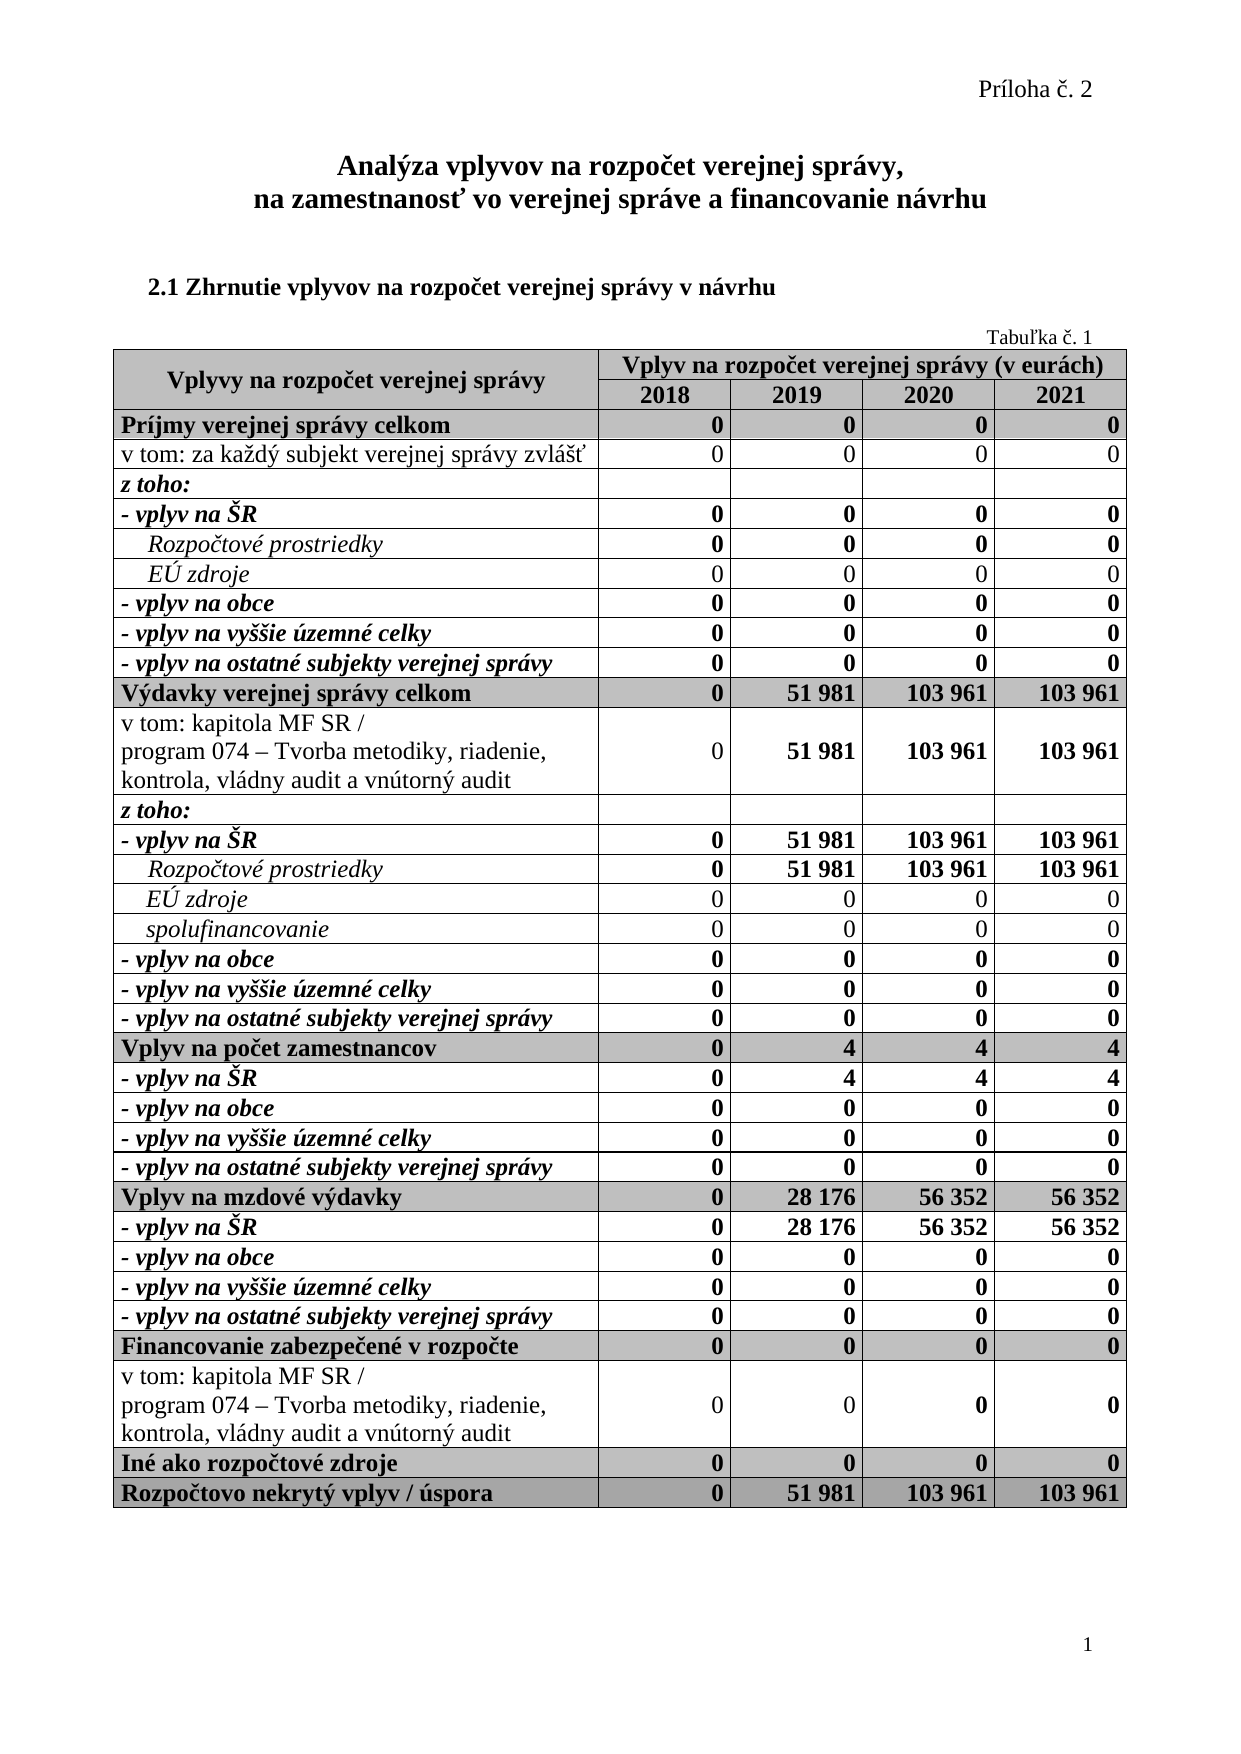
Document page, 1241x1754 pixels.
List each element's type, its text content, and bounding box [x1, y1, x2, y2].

table_cell spolufinancovanie [114, 914, 598, 943]
table_cell z toho: [114, 469, 598, 498]
table_cell - vplyv na obce [114, 1093, 598, 1122]
table_cell 0 [599, 1448, 730, 1477]
table_cell 0 [731, 1093, 862, 1122]
table_cell 0 [995, 884, 1126, 913]
table_cell 0 [599, 1004, 730, 1032]
table_cell - vplyv na vyššie územné celky [114, 974, 598, 1002]
table_cell Výdavky verejnej správy celkom [114, 678, 598, 707]
table_cell [995, 795, 1126, 824]
table_cell 0 [863, 648, 994, 677]
table_cell - vplyv na obce [114, 944, 598, 973]
table_cell 0 [863, 1301, 994, 1330]
table_cell 0 [863, 589, 994, 617]
table_cell 4 [731, 1033, 862, 1062]
text 2.1 Zhrnutie vplyvov na rozpočet verejnej správy v návrhu [148, 272, 1093, 301]
table_cell 0 [599, 618, 730, 647]
table_cell 0 [995, 1123, 1126, 1151]
table_cell 0 [599, 499, 730, 528]
table_cell - vplyv na ostatné subjekty verejnej správy [114, 1301, 598, 1330]
table_cell - vplyv na ostatné subjekty verejnej správy [114, 1004, 598, 1032]
table_cell 0 [731, 589, 862, 617]
table_cell 0 [731, 499, 862, 528]
table_cell 4 [863, 1033, 994, 1062]
table_cell 0 [731, 944, 862, 973]
table_cell [599, 795, 730, 824]
table_cell 0 [995, 1331, 1126, 1360]
table_cell 0 [599, 1301, 730, 1330]
table_cell 0 [863, 1448, 994, 1477]
table_cell - vplyv na ŠR [114, 1212, 598, 1241]
text na zamestnanosť vo verejnej správe a financovanie návrhu [148, 181, 1093, 215]
table_header Vplyv na rozpočet verejnej správy (v eurách) [599, 350, 1126, 379]
table_cell - vplyv na ŠR [114, 499, 598, 528]
table_cell 0 [995, 1448, 1126, 1477]
table_cell 0 [995, 499, 1126, 528]
table_cell [731, 795, 862, 824]
table_cell - vplyv na ostatné subjekty verejnej správy [114, 1153, 598, 1181]
table_cell 0 [995, 1272, 1126, 1300]
table_cell 4 [995, 1063, 1126, 1092]
table_cell 0 [731, 529, 862, 558]
table_cell 0 [599, 914, 730, 943]
table_cell Iné ako rozpočtové zdroje [114, 1448, 598, 1477]
table_cell Vplyv na počet zamestnancov [114, 1033, 598, 1062]
table_cell 51 981 [731, 708, 862, 794]
table_cell 51 981 [731, 855, 862, 883]
table_cell 56 352 [995, 1212, 1126, 1241]
table_cell 0 [995, 1301, 1126, 1330]
text Tabuľka č. 1 [148, 325, 1093, 349]
table_cell 0 [599, 559, 730, 587]
table_cell 0 [731, 1331, 862, 1360]
table_cell 0 [863, 884, 994, 913]
table_cell 0 [863, 1361, 994, 1447]
table_cell 0 [995, 410, 1126, 438]
table_cell 103 961 [863, 825, 994, 853]
table_cell 28 176 [731, 1182, 862, 1211]
table_cell 2018 [599, 380, 730, 409]
table_cell 0 [599, 1063, 730, 1092]
table_cell 0 [995, 914, 1126, 943]
table_cell 4 [731, 1063, 862, 1092]
table_cell - vplyv na obce [114, 1242, 598, 1271]
table_cell 0 [995, 440, 1126, 468]
table_cell [863, 795, 994, 824]
table_cell 0 [731, 1272, 862, 1300]
table_cell 0 [731, 1123, 862, 1151]
table_header Vplyvy na rozpočet verejnej správy [114, 350, 598, 409]
table_cell 103 961 [995, 825, 1126, 853]
table_cell - vplyv na vyššie územné celky [114, 618, 598, 647]
table_cell z toho: [114, 795, 598, 824]
table_cell 0 [731, 1448, 862, 1477]
table_cell 0 [599, 1272, 730, 1300]
table_cell 0 [863, 410, 994, 438]
table_cell 0 [995, 559, 1126, 587]
table_cell [863, 469, 994, 498]
table_cell 0 [863, 974, 994, 1002]
table_cell 0 [599, 529, 730, 558]
table_cell 2021 [995, 380, 1126, 409]
table_cell - vplyv na ŠR [114, 1063, 598, 1092]
table_cell 0 [995, 1004, 1126, 1032]
table_cell 0 [731, 1153, 862, 1181]
table_cell 0 [599, 1331, 730, 1360]
table_cell 0 [731, 974, 862, 1002]
table_cell Rozpočtové prostriedky [114, 529, 598, 558]
table_cell 56 352 [863, 1212, 994, 1241]
table_cell 0 [863, 1242, 994, 1271]
table_cell 0 [731, 648, 862, 677]
table_cell 0 [731, 410, 862, 438]
table_cell EÚ zdroje [114, 884, 598, 913]
text Analýza vplyvov na rozpočet verejnej správy, [148, 148, 1093, 181]
table_cell v tom: kapitola MF SR / program 074 – Tvorba metodiky, riadenie, kontrola, vládny audit a vnútorný audit [114, 708, 598, 794]
table_cell Vplyv na mzdové výdavky [114, 1182, 598, 1211]
table_cell 0 [995, 529, 1126, 558]
table_cell 0 [731, 559, 862, 587]
table_cell 2019 [731, 380, 862, 409]
table_cell 0 [863, 944, 994, 973]
table_cell 0 [863, 618, 994, 647]
table_cell 0 [731, 884, 862, 913]
table_cell 0 [599, 1033, 730, 1062]
table_cell 103 961 [995, 855, 1126, 883]
table_cell 0 [863, 1272, 994, 1300]
table_cell Financovanie zabezpečené v rozpočte [114, 1331, 598, 1360]
table_cell [599, 469, 730, 498]
table_cell 0 [731, 1301, 862, 1330]
table_cell 0 [599, 648, 730, 677]
table_cell - vplyv na obce [114, 589, 598, 617]
table_cell 0 [995, 974, 1126, 1002]
table_cell 103 961 [863, 708, 994, 794]
table_cell 0 [863, 1093, 994, 1122]
table_cell 103 961 [863, 855, 994, 883]
table_cell 28 176 [731, 1212, 862, 1241]
table_cell 0 [995, 589, 1126, 617]
table_cell 0 [863, 499, 994, 528]
table_cell v tom: kapitola MF SR / program 074 – Tvorba metodiky, riadenie, kontrola, vládny audit a vnútorný audit [114, 1361, 598, 1447]
table_cell 4 [863, 1063, 994, 1092]
table_cell 0 [599, 884, 730, 913]
table_cell - vplyv na vyššie územné celky [114, 1272, 598, 1300]
table_cell 0 [599, 589, 730, 617]
table_cell 0 [599, 944, 730, 973]
table_cell 0 [863, 440, 994, 468]
table_cell 0 [863, 1123, 994, 1151]
table_cell 0 [731, 618, 862, 647]
table_cell Rozpočtovo nekrytý vplyv / úspora [114, 1478, 598, 1507]
table_cell 51 981 [731, 1478, 862, 1507]
table_cell 0 [599, 825, 730, 853]
table_cell 0 [731, 440, 862, 468]
table_cell - vplyv na ostatné subjekty verejnej správy [114, 648, 598, 677]
table_cell 51 981 [731, 825, 862, 853]
table_cell 103 961 [995, 708, 1126, 794]
table_cell 0 [995, 648, 1126, 677]
table_cell [731, 469, 862, 498]
table_cell 0 [599, 440, 730, 468]
table_cell 0 [599, 1212, 730, 1241]
table_cell 0 [731, 1242, 862, 1271]
table_cell 103 961 [863, 1478, 994, 1507]
table_cell 0 [599, 974, 730, 1002]
table_cell 0 [599, 1478, 730, 1507]
table_cell 103 961 [995, 678, 1126, 707]
table_cell - vplyv na vyššie územné celky [114, 1123, 598, 1151]
table_cell Rozpočtové prostriedky [114, 855, 598, 883]
table_cell 0 [995, 618, 1126, 647]
table_cell 103 961 [995, 1478, 1126, 1507]
table_cell 0 [599, 1123, 730, 1151]
table_cell 0 [599, 855, 730, 883]
table_cell 0 [995, 1242, 1126, 1271]
table_cell 0 [731, 1361, 862, 1447]
table_cell 4 [995, 1033, 1126, 1062]
table_cell 56 352 [863, 1182, 994, 1211]
table_cell 0 [599, 410, 730, 438]
table_cell 103 961 [863, 678, 994, 707]
table_cell 0 [599, 1182, 730, 1211]
table_cell 0 [599, 678, 730, 707]
table_cell 0 [863, 529, 994, 558]
table_cell 0 [599, 1093, 730, 1122]
table_cell 0 [995, 1361, 1126, 1447]
table_cell 0 [599, 708, 730, 794]
table_cell 0 [731, 914, 862, 943]
table_cell 56 352 [995, 1182, 1126, 1211]
table_cell - vplyv na ŠR [114, 825, 598, 853]
table_cell 2020 [863, 380, 994, 409]
table_cell [995, 469, 1126, 498]
table_cell 0 [863, 1153, 994, 1181]
table_cell 0 [863, 1331, 994, 1360]
table_cell 51 981 [731, 678, 862, 707]
table_cell Príjmy verejnej správy celkom [114, 410, 598, 438]
table_cell 0 [599, 1242, 730, 1271]
table_cell 0 [863, 1004, 994, 1032]
table_cell 0 [863, 559, 994, 587]
table_cell 0 [599, 1361, 730, 1447]
table_cell 0 [731, 1004, 862, 1032]
table_cell EÚ zdroje [114, 559, 598, 587]
table_cell v tom: za každý subjekt verejnej správy zvlášť [114, 440, 598, 468]
table_cell 0 [995, 1153, 1126, 1181]
table_cell 0 [995, 1093, 1126, 1122]
table_cell 0 [599, 1153, 730, 1181]
table_cell 0 [863, 914, 994, 943]
table_cell 0 [995, 944, 1126, 973]
